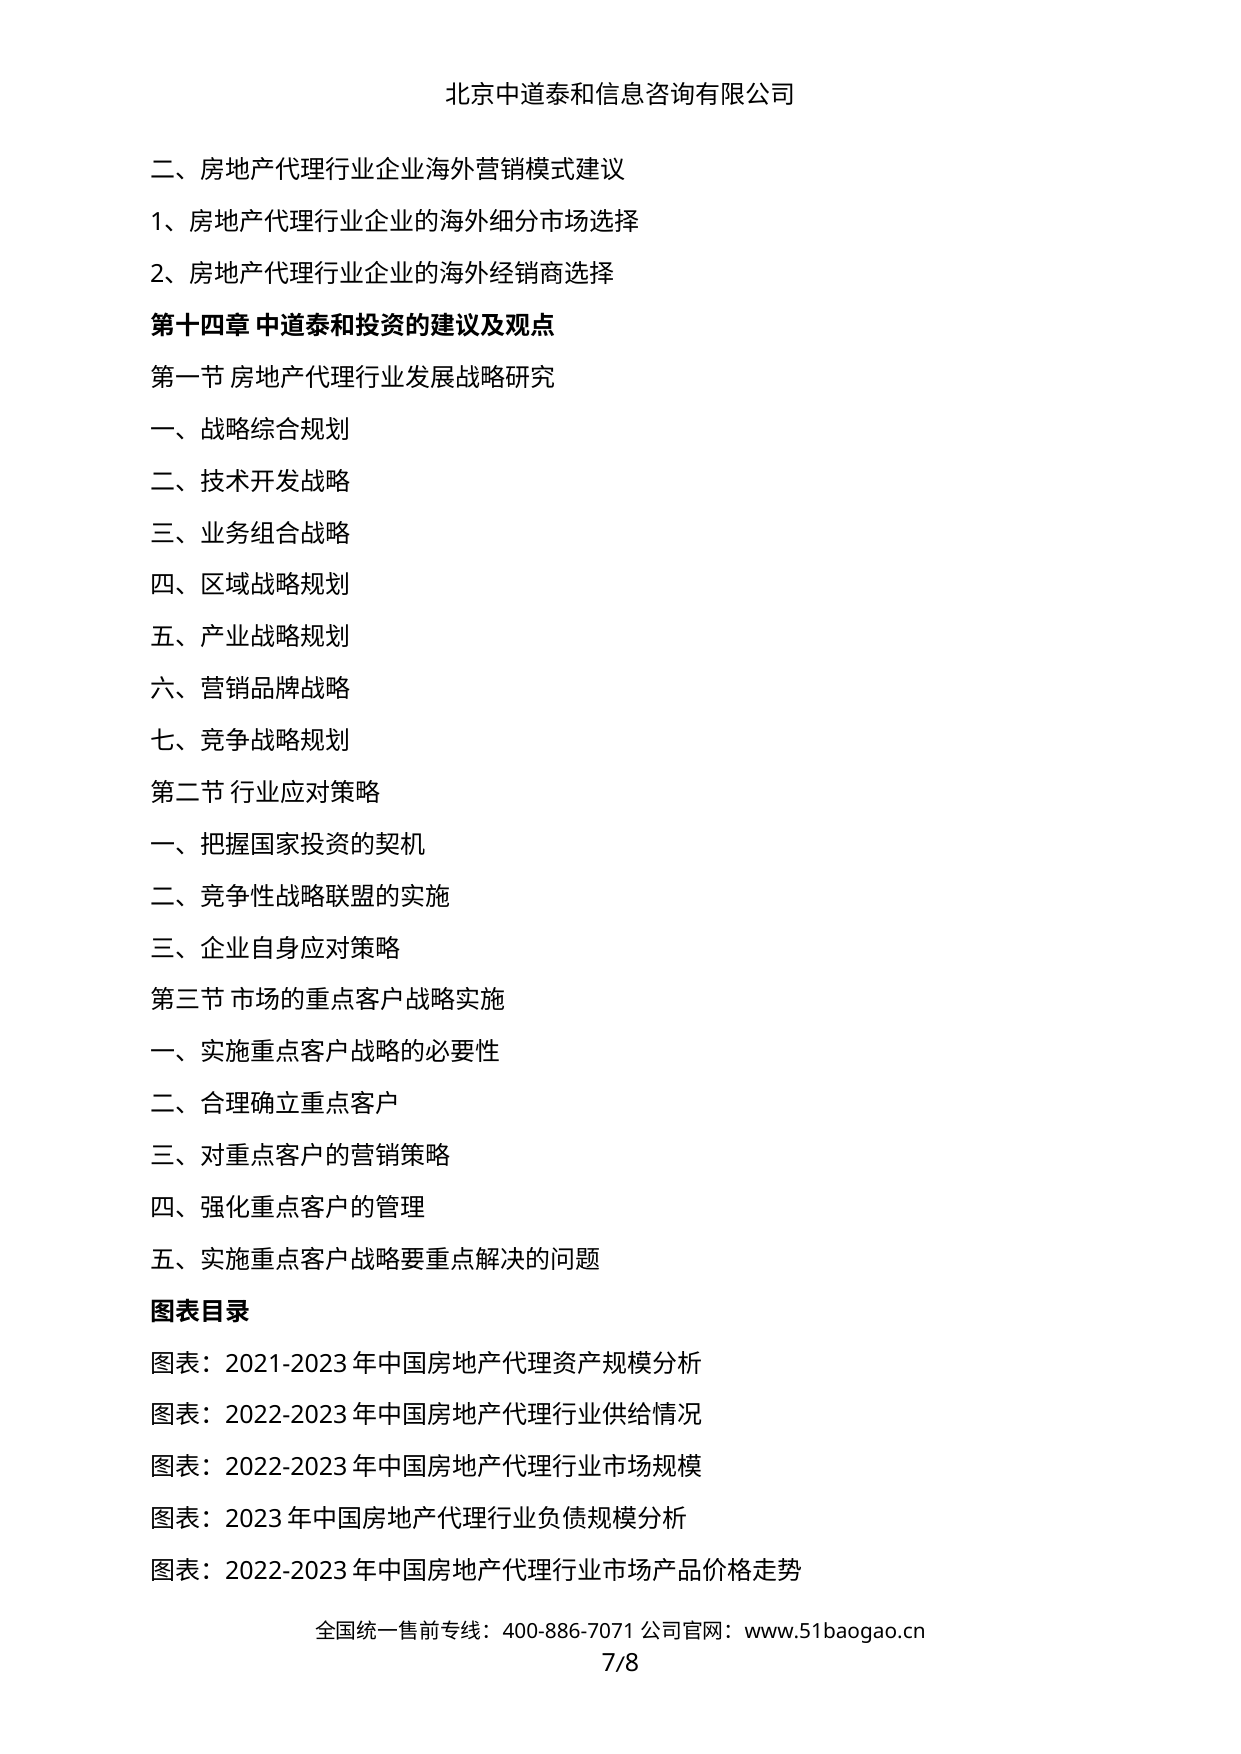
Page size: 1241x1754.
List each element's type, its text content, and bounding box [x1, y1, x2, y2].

text 一、战略综合规划 [150, 409, 1090, 446]
text 五、产业战略规划 [150, 617, 1090, 653]
text 二、技术开发战略 [150, 461, 1090, 497]
text 二、房地产代理行业企业海外营销模式建议 [150, 150, 1090, 186]
text 第一节 房地产代理行业发展战略研究 [150, 357, 1090, 394]
text 图表目录 [150, 1291, 1090, 1327]
text 第十四章 中道泰和投资的建议及观点 [150, 306, 1090, 342]
text 第二节 行业应对策略 [150, 772, 1090, 809]
text 图表：2023年中国房地产代理行业负债规模分析 [150, 1499, 1090, 1535]
text 三、对重点客户的营销策略 [150, 1136, 1090, 1172]
text 三、企业自身应对策略 [150, 928, 1090, 964]
text 一、实施重点客户战略的必要性 [150, 1032, 1090, 1068]
text 图表：2022-2023年中国房地产代理行业市场产品价格走势 [150, 1551, 1090, 1587]
text 七、竞争战略规划 [150, 721, 1090, 757]
text 1、房地产代理行业企业的海外细分市场选择 [150, 202, 1090, 238]
text 二、合理确立重点客户 [150, 1084, 1090, 1120]
text 三、业务组合战略 [150, 513, 1090, 549]
text 图表：2022-2023年中国房地产代理行业市场规模 [150, 1447, 1090, 1483]
text 六、营销品牌战略 [150, 669, 1090, 705]
text 2、房地产代理行业企业的海外经销商选择 [150, 254, 1090, 290]
text 二、竞争性战略联盟的实施 [150, 876, 1090, 912]
text 图表：2022-2023年中国房地产代理行业供给情况 [150, 1395, 1090, 1431]
text 四、强化重点客户的管理 [150, 1187, 1090, 1224]
text 五、实施重点客户战略要重点解决的问题 [150, 1239, 1090, 1276]
text 一、把握国家投资的契机 [150, 824, 1090, 861]
text 四、区域战略规划 [150, 565, 1090, 601]
text 图表：2021-2023年中国房地产代理资产规模分析 [150, 1343, 1090, 1379]
text 第三节 市场的重点客户战略实施 [150, 980, 1090, 1016]
